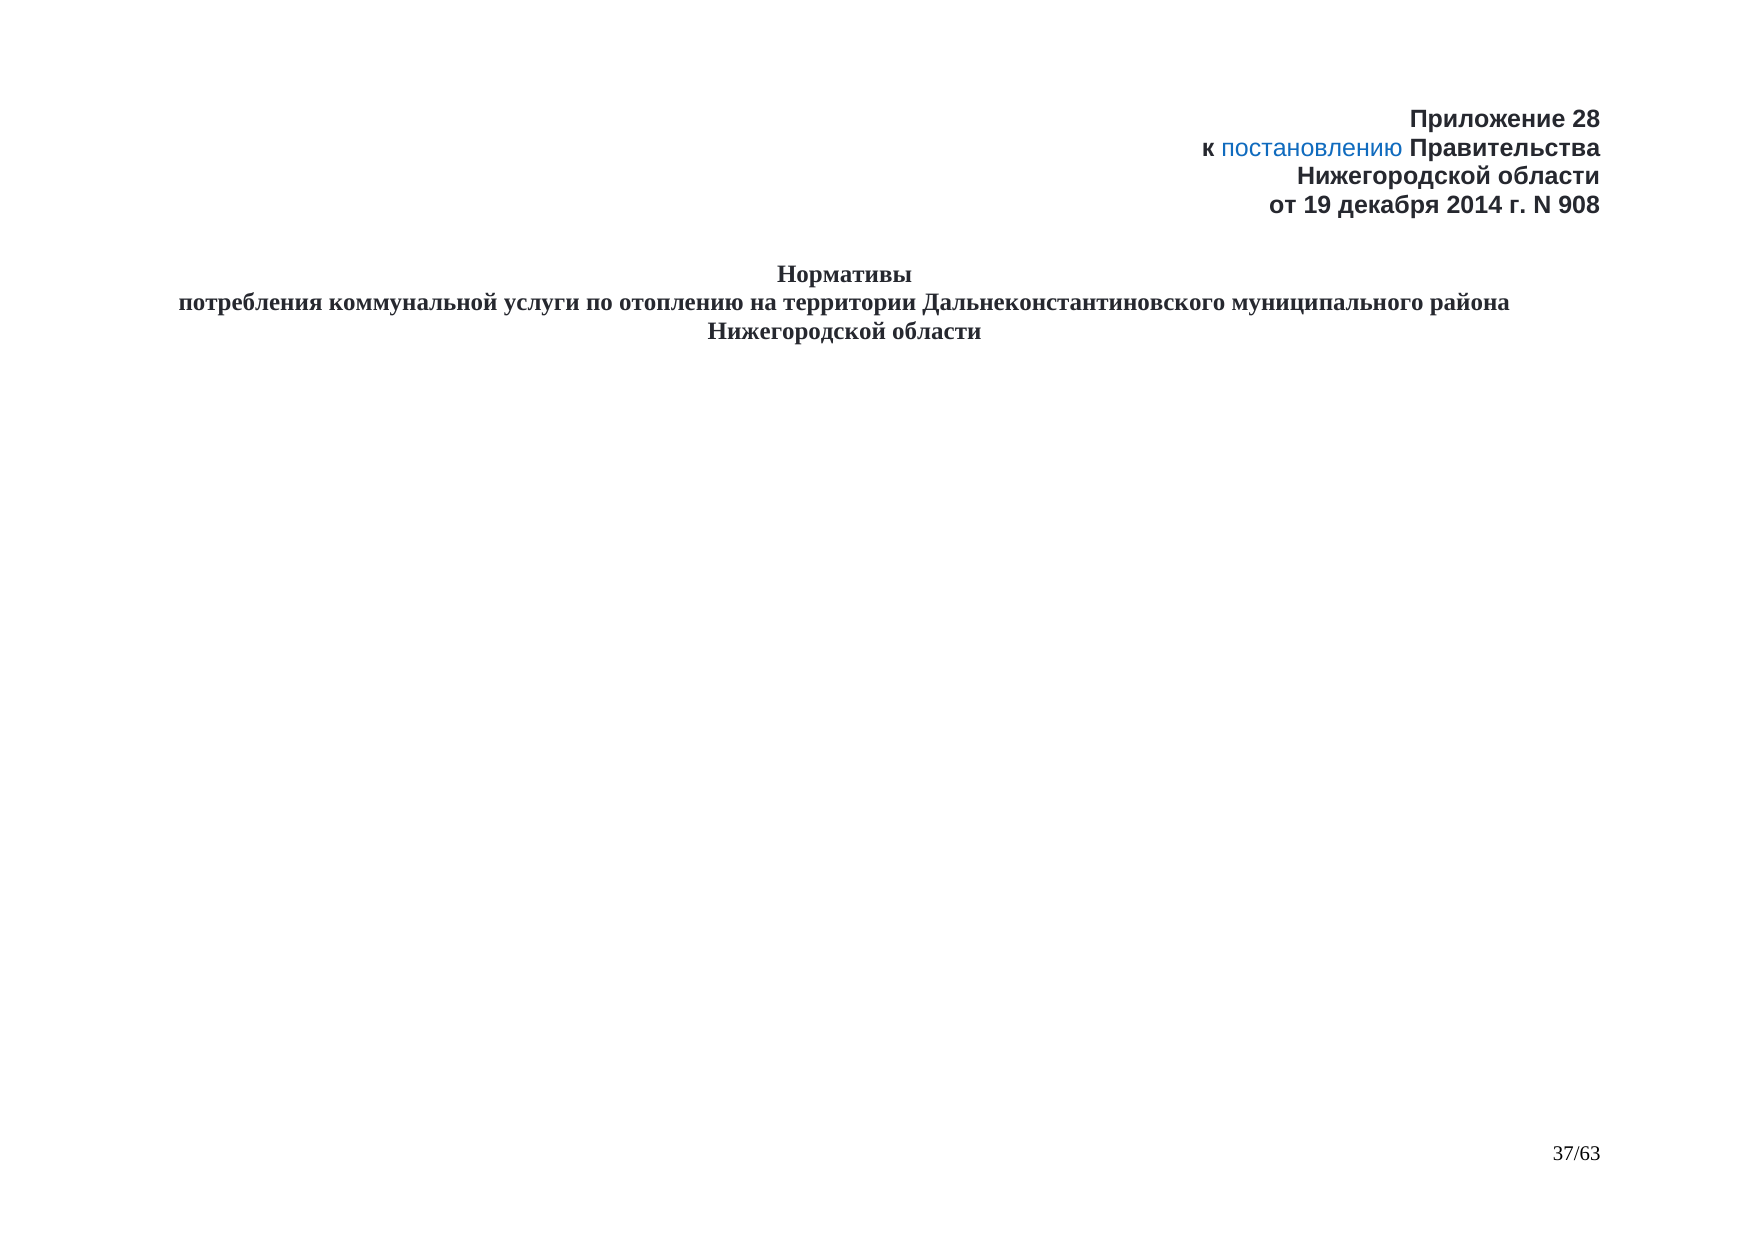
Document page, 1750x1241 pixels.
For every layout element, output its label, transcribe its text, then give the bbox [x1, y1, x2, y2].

text Приложение 28 к постановлению Правительства Нижегородской области от 19 декабря 2014 г. N 908 [89, 104, 1600, 219]
subtitle Нормативы потребления коммунальной услуги по отоплению на территории Дальнеконстантиновского муниципального района Нижегородской области [89, 259, 1600, 345]
